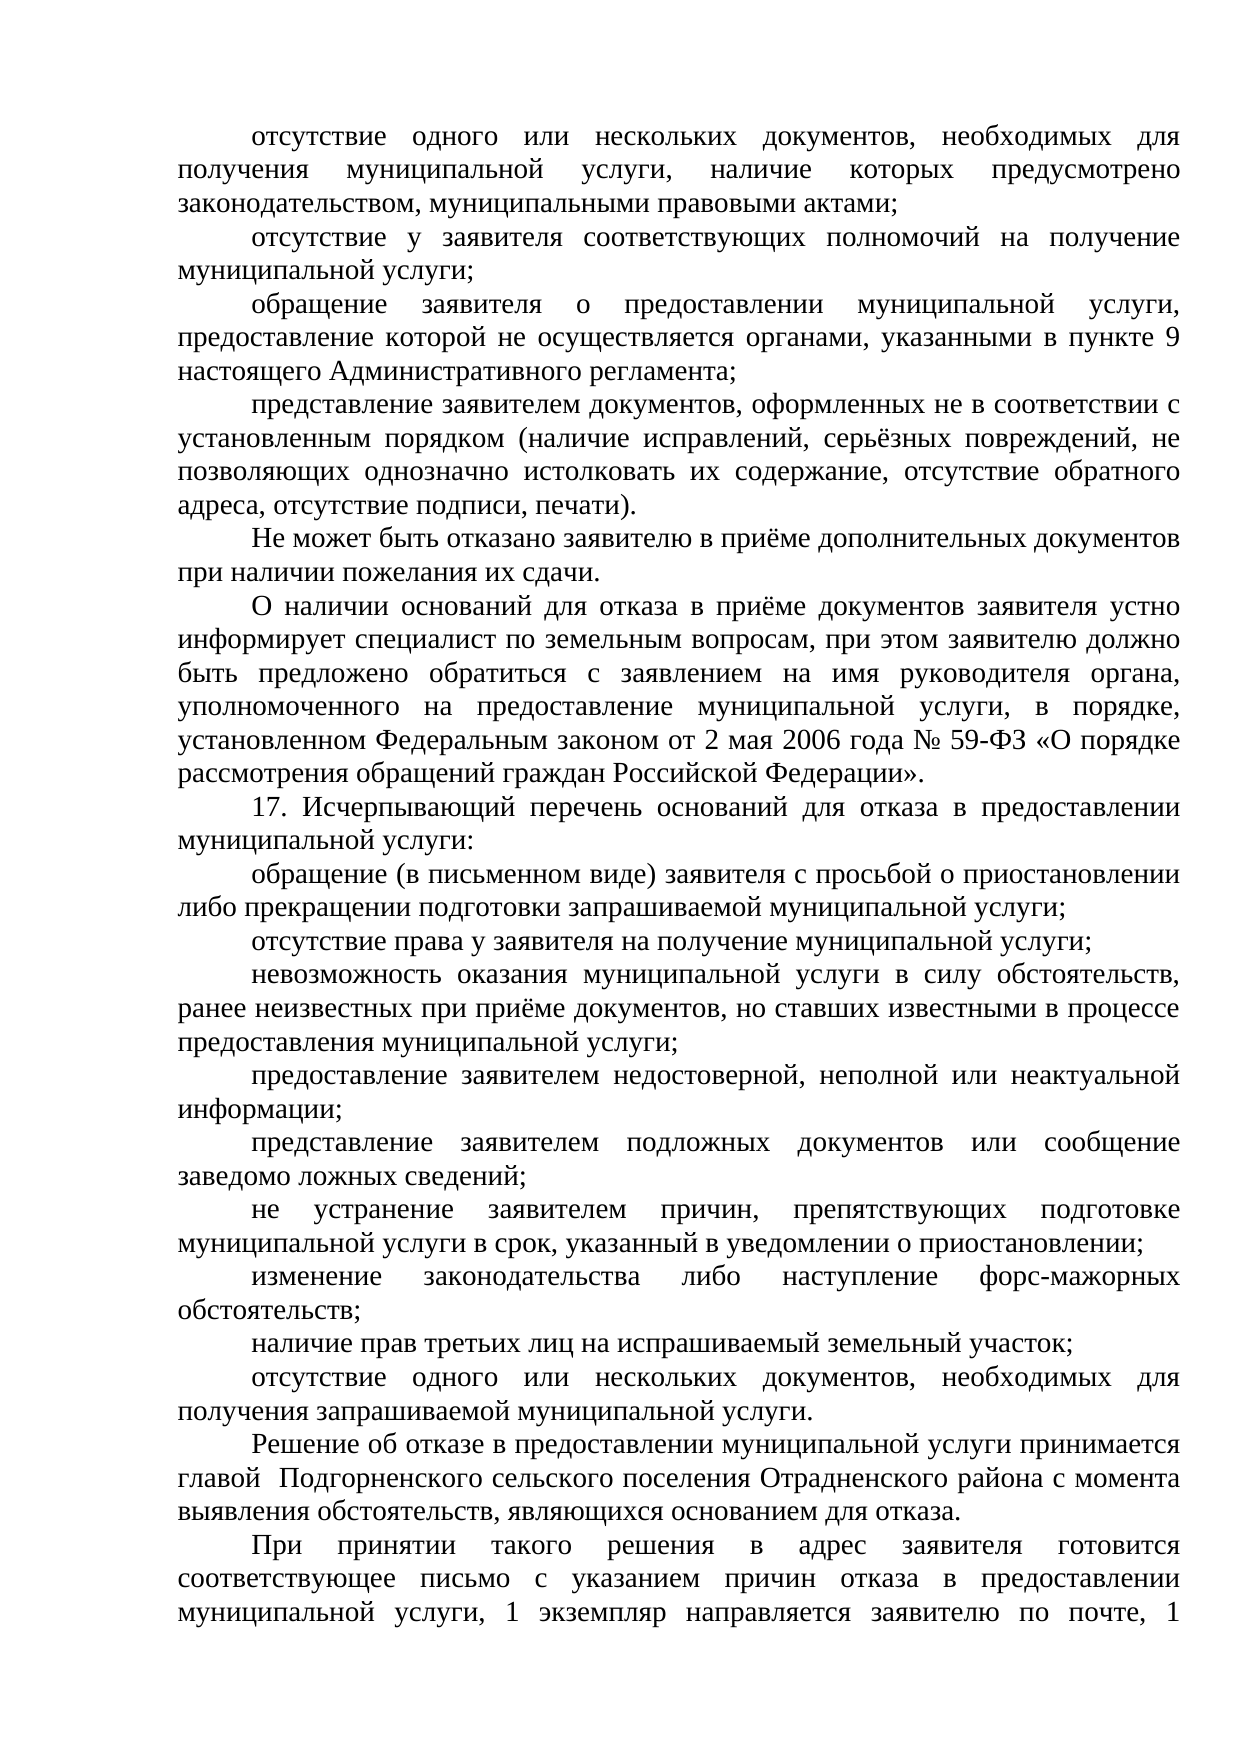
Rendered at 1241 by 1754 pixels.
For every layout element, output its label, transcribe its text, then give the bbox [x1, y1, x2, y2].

text отсутствие одного или нескольких документов, необходимых для получения муниципальной услуги, наличие которых предусмотрено законодательством, муниципальными правовыми актами; [177, 118, 1181, 219]
text не устранение заявителем причин, препятствующих подготовке муниципальной услуги в срок, указанный в уведомлении о приостановлении; [177, 1191, 1181, 1258]
text наличие прав третьих лиц на испрашиваемый земельный участок; [177, 1326, 1181, 1359]
text обращение заявителя о предоставлении муниципальной услуги, предоставление которой не осуществляется органами, указанными в пункте 9 настоящего Административного регламента; [177, 286, 1181, 386]
text отсутствие у заявителя соответствующих полномочий на получение муниципальной услуги; [177, 219, 1181, 286]
text представление заявителем документов, оформленных не в соответствии с установленным порядком (наличие исправлений, серьёзных повреждений, не позволяющих однозначно истолковать их содержание, отсутствие обратного адреса, отсутствие подписи, печати). [177, 386, 1181, 521]
text отсутствие одного или нескольких документов, необходимых для получения запрашиваемой муниципальной услуги. [177, 1359, 1181, 1426]
text отсутствие права у заявителя на получение муниципальной услуги; [177, 923, 1181, 957]
text 17. Исчерпывающий перечень оснований для отказа в предоставлении муниципальной услуги: [177, 789, 1181, 856]
text Решение об отказе в предоставлении муниципальной услуги принимается главой Подгорненского сельского поселения Отрадненского района с момента выявления обстоятельств, являющихся основанием для отказа. [177, 1426, 1181, 1527]
text обращение (в письменном виде) заявителя с просьбой о приостановлении либо прекращении подготовки запрашиваемой муниципальной услуги; [177, 856, 1181, 923]
text невозможность оказания муниципальной услуги в силу обстоятельств, ранее неизвестных при приёме документов, но ставших известными в процессе предоставления муниципальной услуги; [177, 957, 1181, 1057]
text Не может быть отказано заявителю в приёме дополнительных документов при наличии пожелания их сдачи. [177, 521, 1181, 588]
text предоставление заявителем недостоверной, неполной или неактуальной информации; [177, 1057, 1181, 1124]
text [177, 1527, 1181, 1627]
text представление заявителем подложных документов или сообщение заведомо ложных сведений; [177, 1124, 1181, 1191]
text О наличии оснований для отказа в приёме документов заявителя устно информирует специалист по земельным вопросам, при этом заявителю должно быть предложено обратиться с заявлением на имя руководителя органа, уполномоченного на предоставление муниципальной услуги, в порядке, установленном Федеральным законом от 2 мая 2006 года № 59-ФЗ «О порядке рассмотрения обращений граждан Российской Федерации». [177, 588, 1181, 789]
text изменение законодательства либо наступление форс-мажорных обстоятельств; [177, 1258, 1181, 1326]
